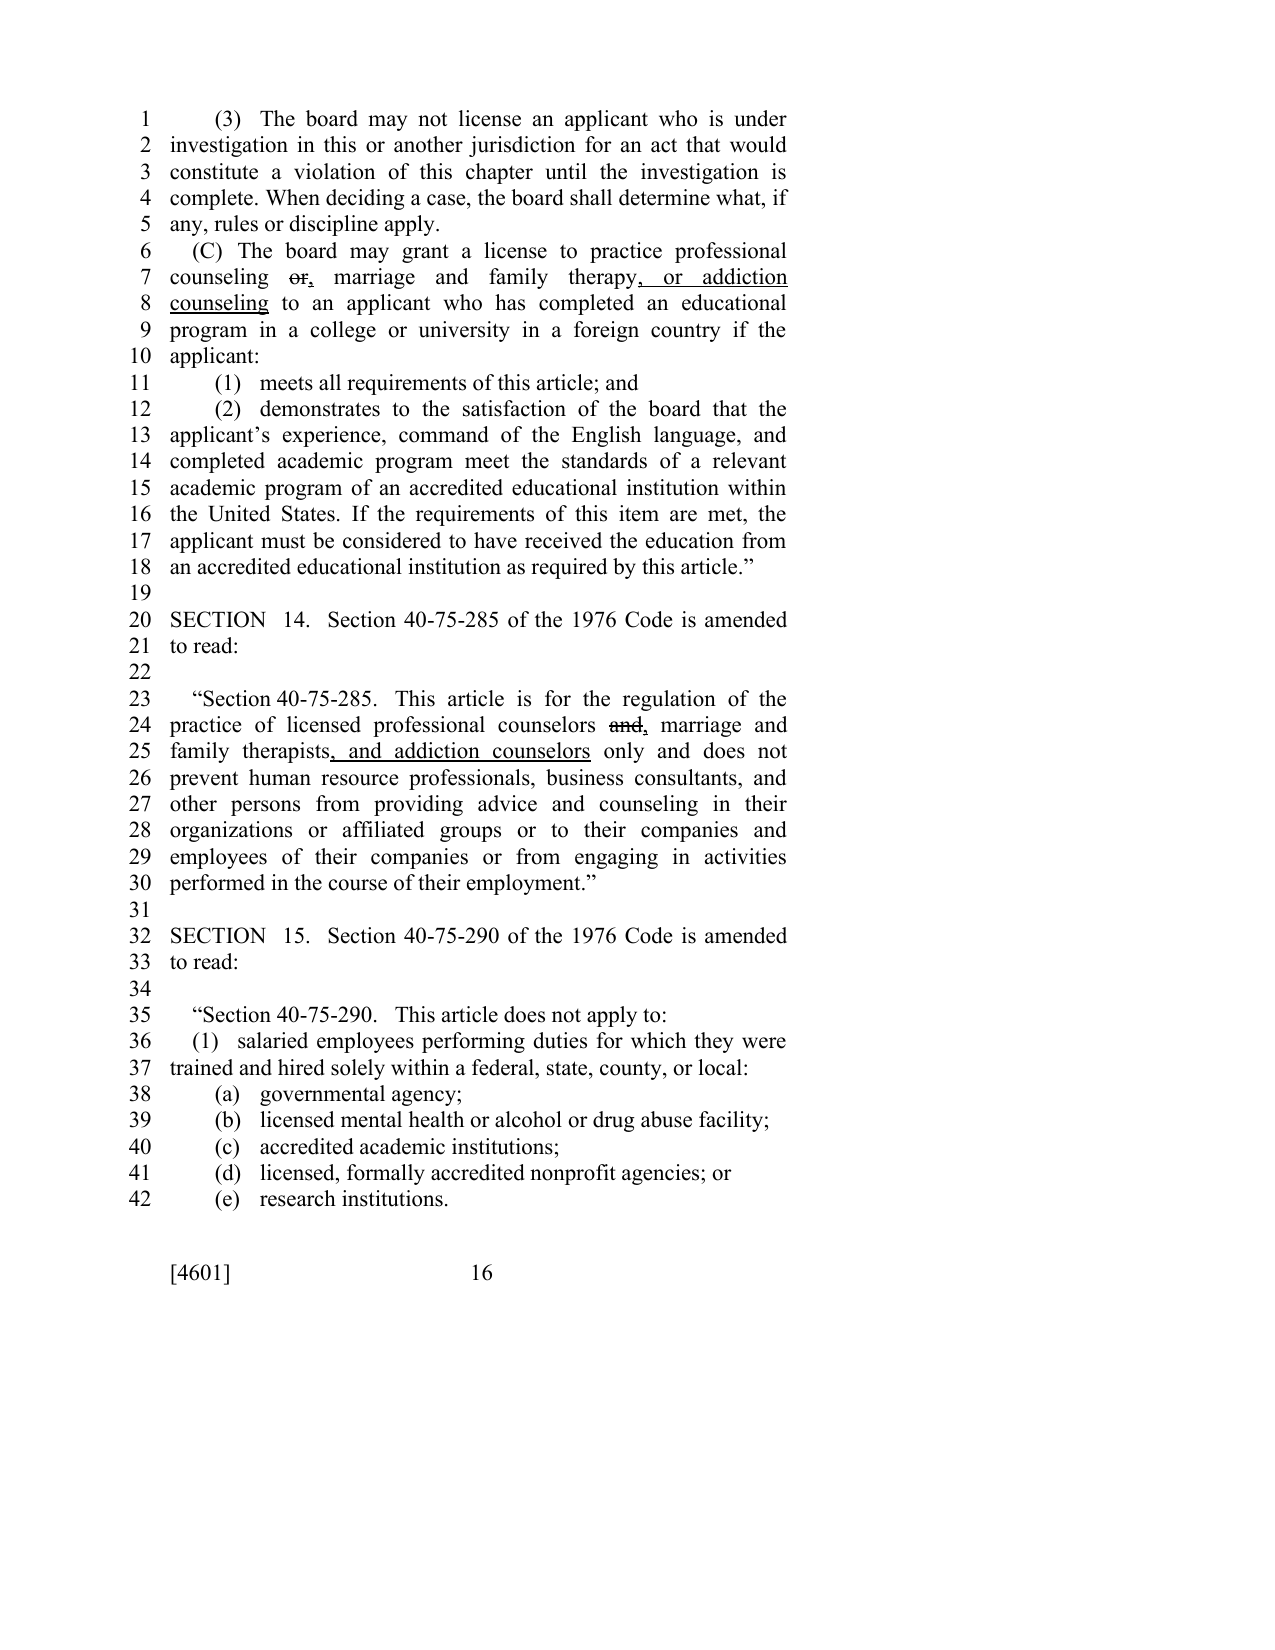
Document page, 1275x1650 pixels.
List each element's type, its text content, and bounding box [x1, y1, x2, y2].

text (1) meets all requirements of this article; and [169, 368, 787, 395]
text (d) licensed, formally accredited nonprofit agencies; or [169, 1159, 787, 1186]
text (e) research institutions. [169, 1186, 787, 1212]
text SECTION 15. Section 40-75-290 of the 1976 Code is amended to read: [169, 922, 787, 975]
text (3) The board may not license an applicant who is under investigation in this or another jurisdiction for an act that would constitute a violation of this chapter until the investigation is complete. When deciding a case, the board shall determine what, if any, rules or discipline apply. [169, 105, 787, 237]
text (b) licensed mental health or alcohol or drug abuse facility; [169, 1106, 787, 1133]
text (c) accredited academic institutions; [169, 1133, 787, 1159]
text (C) The board may grant a license to practice professional counseling or, marriage and family therapy, or addiction counseling to an applicant who has completed an educational program in a college or university in a foreign country if the applicant: [169, 237, 787, 368]
text (a) governmental agency; [169, 1080, 787, 1106]
text (2) demonstrates to the satisfaction of the board that the applicant’s experience, command of the English language, and completed academic program meet the standards of a relevant academic program of an accredited educational institution within the United States. If the requirements of this item are met, the applicant must be considered to have received the education from an accredited educational institution as required by this article.” [169, 395, 787, 579]
text “Section 40-75-290. This article does not apply to: [169, 1001, 787, 1027]
text “Section 40-75-285. This article is for the regulation of the practice of licensed professional counselors and, marriage and family therapists, and addiction counselors only and does not prevent human resource professionals, business consultants, and other persons from providing advice and counseling in their organizations or affiliated groups or to their companies and employees of their companies or from engaging in activities performed in the course of their employment.” [169, 685, 787, 896]
text SECTION 14. Section 40-75-285 of the 1976 Code is amended to read: [169, 606, 787, 658]
text (1) salaried employees performing duties for which they were trained and hired solely within a federal, state, county, or local: [169, 1027, 787, 1080]
